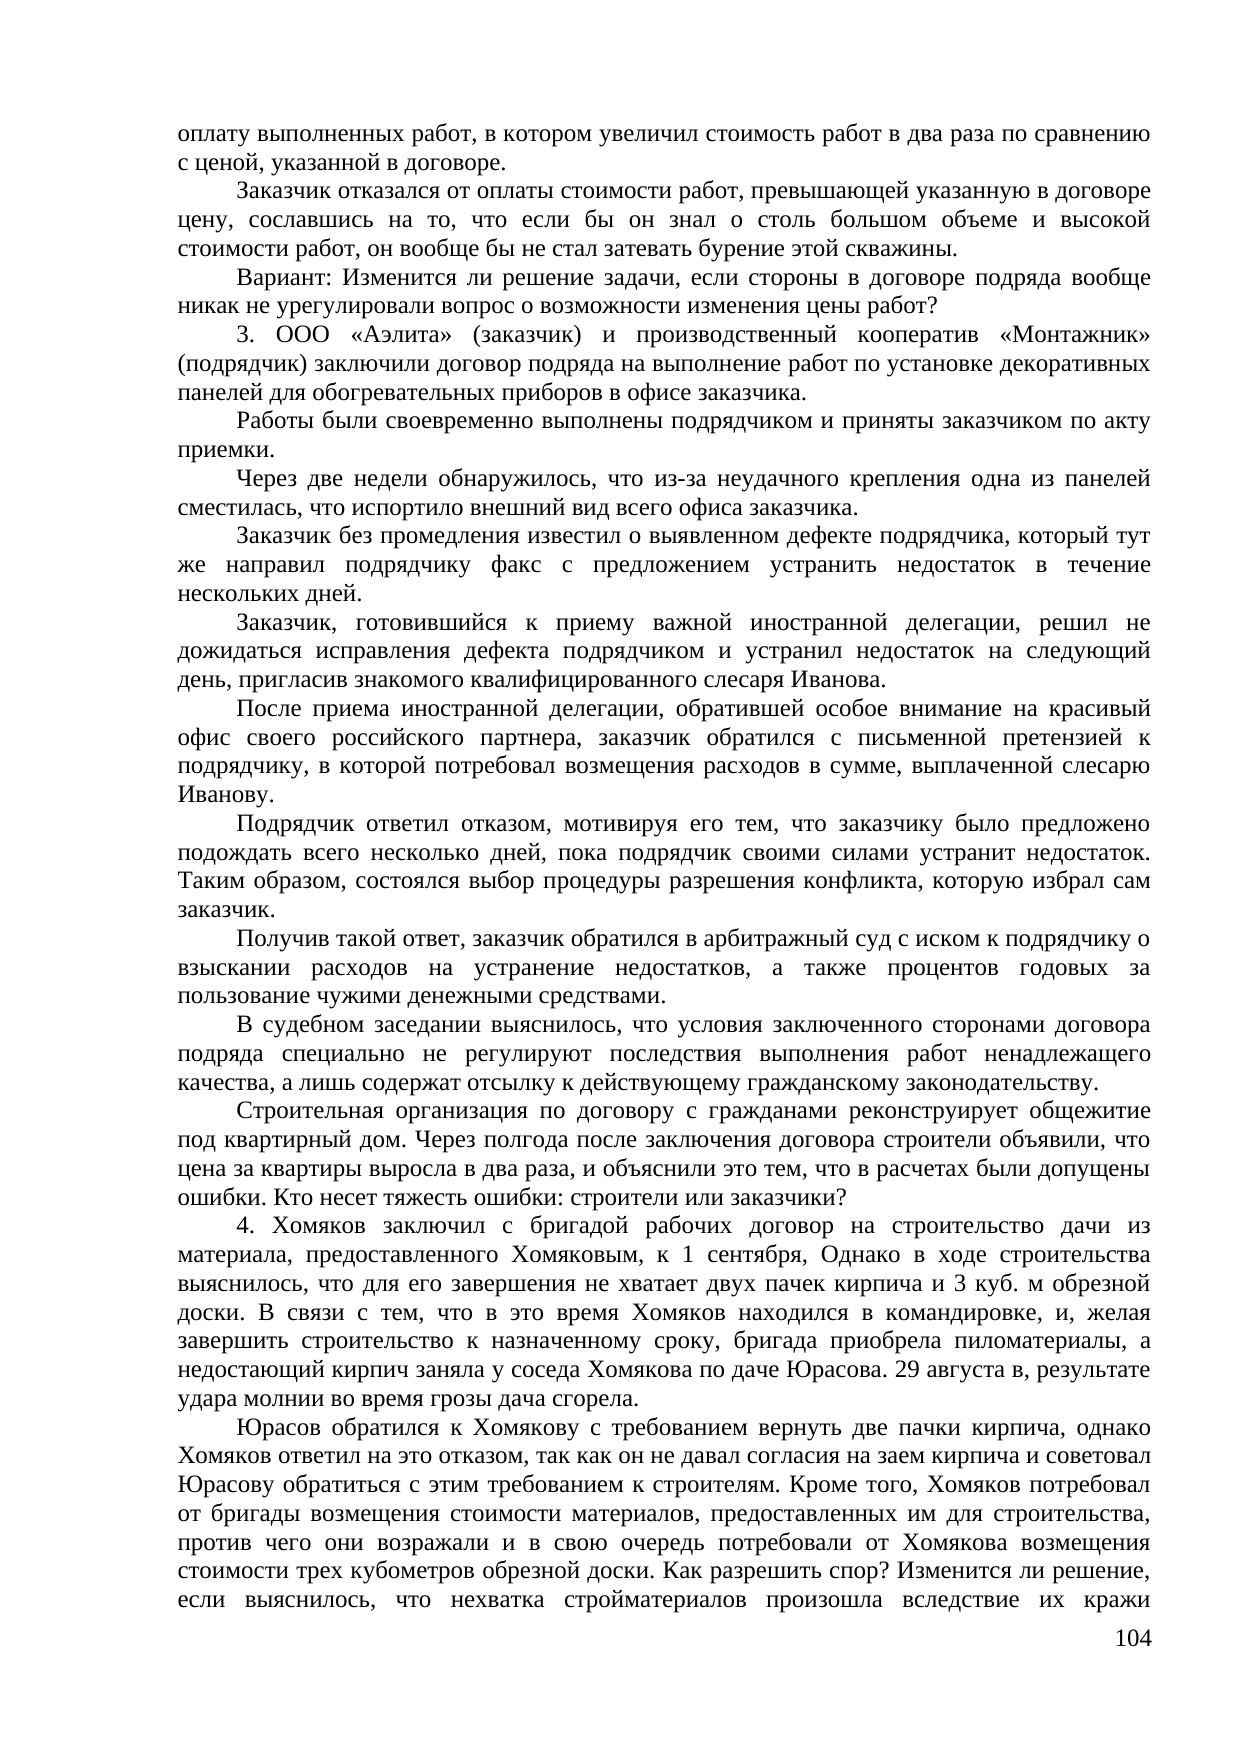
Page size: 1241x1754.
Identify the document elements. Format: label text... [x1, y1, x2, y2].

text Строительная организация по договору с гражданами реконструирует общежитие под квартирный дом. Через полгода после заключения договора строители объявили, что цена за квартиры выросла в два раза, и объяснили это тем, что в расчетах были допущены ошибки. Кто несет тяжесть ошибки: строители или заказчики? [177, 1096, 1152, 1211]
text Заказчик, готовившийся к приему важной иностранной делегации, решил не дожидаться исправления дефекта подрядчиком и устранил недостаток на следующий день, пригласив знакомого квалифицированного слесаря Иванова. [177, 607, 1152, 693]
text Получив такой ответ, заказчик обратился в арбитражный суд с иском к подрядчику о взыскании расходов на устранение недостатков, а также процентов годовых за пользование чужими денежными средствами. [177, 923, 1152, 1009]
text Заказчик без промедления известил о выявленном дефекте подрядчика, который тут же направил подрядчику факс с предложением устранить недостаток в течение нескольких дней. [177, 521, 1152, 607]
text 4. Хомяков заключил с бригадой рабочих договор на строительство дачи из материала, предоставленного Хомяковым, к 1 сентября, Однако в ходе строительства выяснилось, что для его завершения не хватает двух пачек кирпича и 3 куб. м обрезной доски. В связи с тем, что в это время Хомяков находился в командировке, и, желая завершить строительство к назначенному сроку, бригада приобрела пиломатериалы, а недостающий кирпич заняла у соседа Хомякова по даче Юрасова. 29 августа в, результате удара молнии во время грозы дача сгорела. [177, 1211, 1152, 1412]
text Работы были своевременно выполнены подрядчиком и приняты заказчиком по акту приемки. [177, 406, 1152, 463]
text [177, 118, 1152, 176]
text 3. ООО «Аэлита» (заказчик) и производственный кооператив «Монтажник» (подрядчик) заключили договор подряда на выполнение работ по установке декоративных панелей для обогревательных приборов в офисе заказчика. [177, 319, 1152, 406]
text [177, 1412, 1152, 1613]
text После приема иностранной делегации, обратившей особое внимание на красивый офис своего российского партнера, заказчик обратился с письменной претензией к подрядчику, в которой потребовал возмещения расходов в сумме, выплаченной слесарю Иванову. [177, 693, 1152, 808]
text В судебном заседании выяснилось, что условия заключенного сторонами договора подряда специально не регулируют последствия выполнения работ ненадлежащего качества, а лишь содержат отсылку к действующему гражданскому законодательству. [177, 1009, 1152, 1096]
text Через две недели обнаружилось, что из-за неудачного крепления одна из панелей сместилась, что испортило внешний вид всего офиса заказчика. [177, 463, 1152, 521]
text Заказчик отказался от оплаты стоимости работ, превышающей указанную в договоре цену, сославшись на то, что если бы он знал о столь большом объеме и высокой стоимости работ, он вообще бы не стал затевать бурение этой скважины. [177, 176, 1152, 262]
text Вариант: Изменится ли решение задачи, если стороны в договоре подряда вообще никак не урегулировали вопрос о возможности изменения цены работ? [177, 262, 1152, 319]
text Подрядчик ответил отказом, мотивируя его тем, что заказчику было предложено подождать всего несколько дней, пока подрядчик своими силами устранит недостаток. Таким образом, состоялся выбор процедуры разрешения конфликта, которую избрал сам заказчик. [177, 808, 1152, 923]
